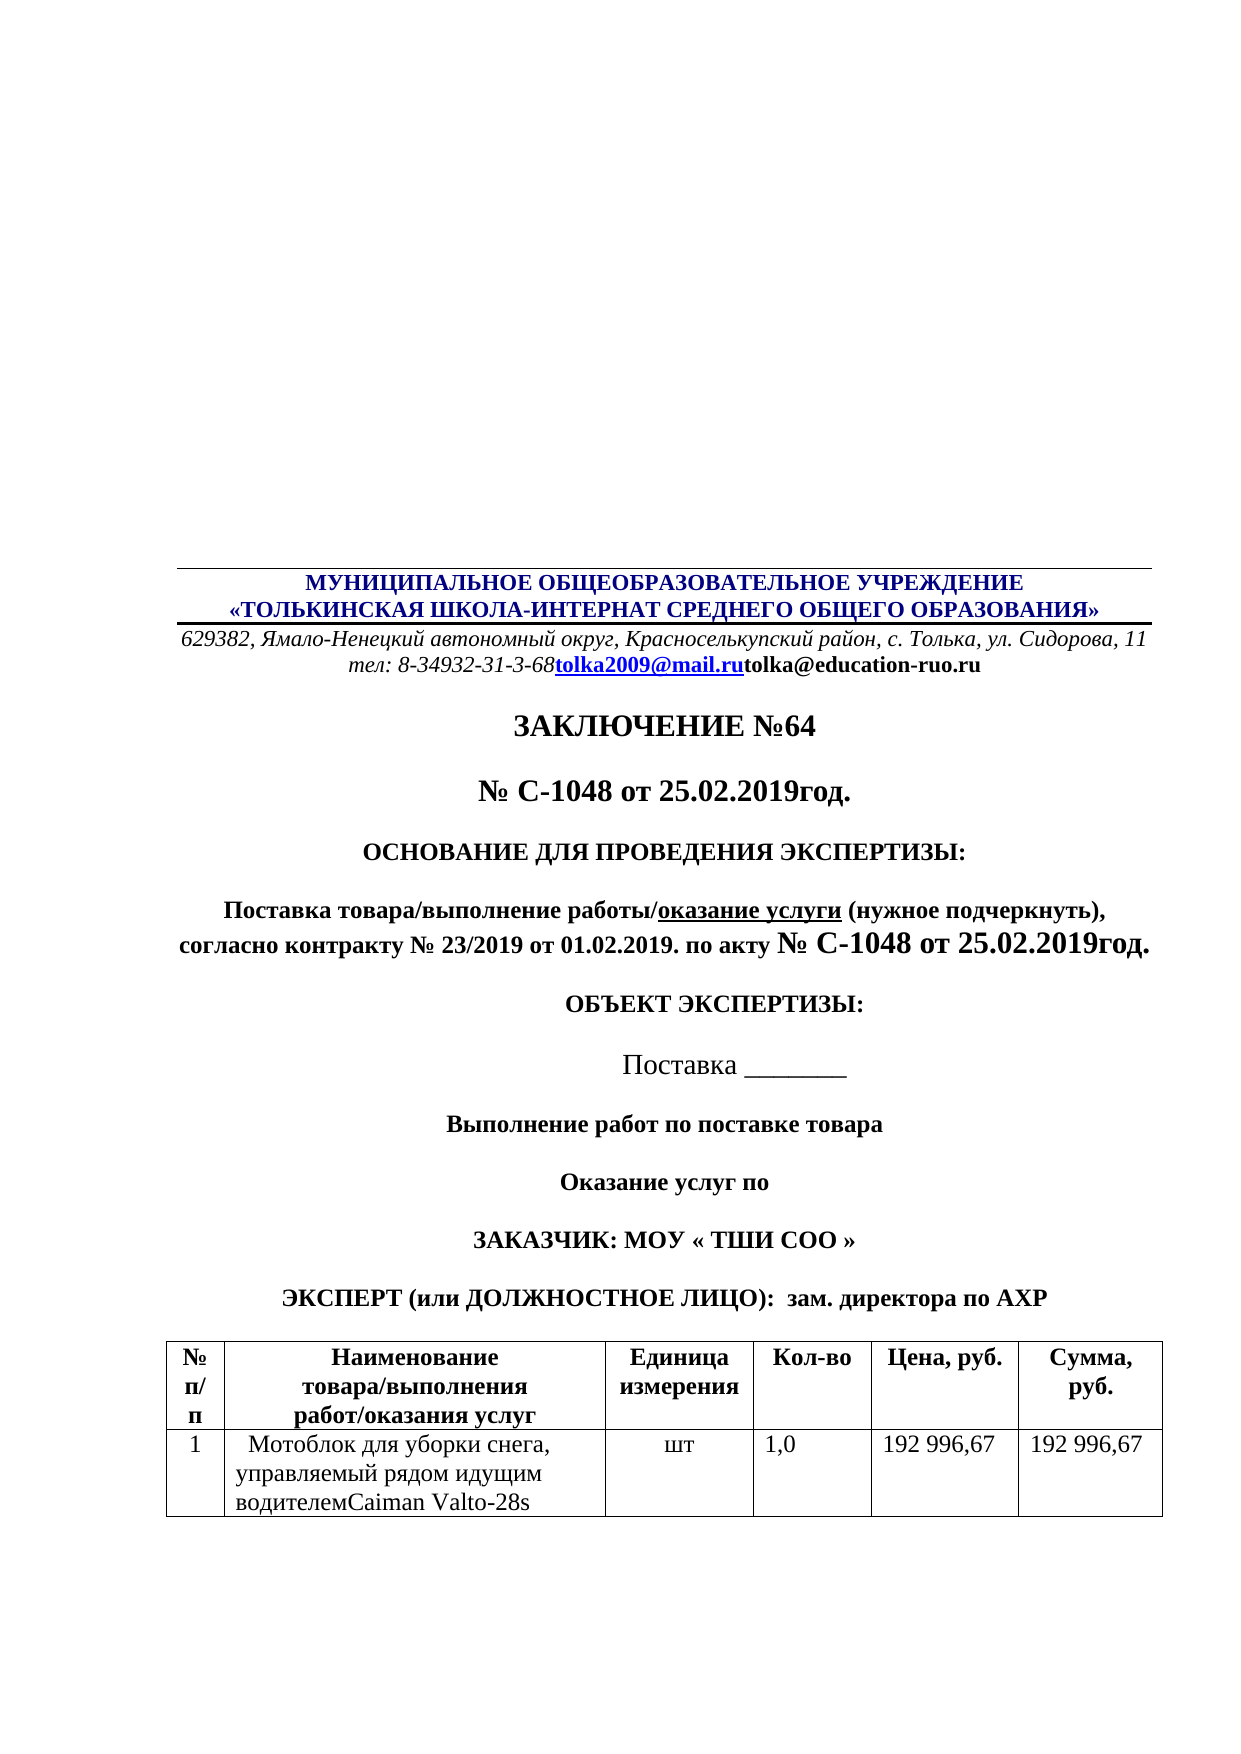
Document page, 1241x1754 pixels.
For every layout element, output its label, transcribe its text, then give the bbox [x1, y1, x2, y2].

text Поставка товара/выполнение работы/оказание услуги (нужное подчеркнуть), согласно контракту № 23/2019 от 01.02.2019. по акту № С-1048 от 25.02.2019год. [177, 895, 1152, 960]
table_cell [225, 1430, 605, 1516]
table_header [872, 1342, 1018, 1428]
text Оказание услуг по [177, 1167, 1152, 1196]
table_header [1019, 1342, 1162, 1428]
text ЗАКЛЮЧЕНИЕ №64 [177, 707, 1152, 743]
text № С-1048 от 25.02.2019год. [177, 772, 1152, 808]
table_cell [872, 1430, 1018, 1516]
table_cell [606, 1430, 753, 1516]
text ЗАКАЗЧИК: МОУ « ТШИ СОО » [177, 1225, 1152, 1254]
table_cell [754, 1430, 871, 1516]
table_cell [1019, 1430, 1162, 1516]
text МУНИЦИПАЛЬНОЕ ОБЩЕОБРАЗОВАТЕЛЬНОЕ УЧРЕЖДЕНИЕ [177, 569, 1152, 596]
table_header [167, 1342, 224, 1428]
text ОСНОВАНИЕ ДЛЯ ПРОВЕДЕНИЯ ЭКСПЕРТИЗЫ: [177, 837, 1152, 866]
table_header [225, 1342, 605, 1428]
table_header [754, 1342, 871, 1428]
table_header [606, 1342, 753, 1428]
text тел: 8-34932-31-3-68tolka2009@mail.rutolka@education-ruo.ru [177, 651, 1152, 678]
text «ТОЛЬКИНСКАЯ ШКОЛА-ИНТЕРНАТ СРЕДНЕГО ОБЩЕГО ОБРАЗОВАНИЯ» [177, 596, 1152, 622]
text Поставка _______ [177, 1047, 1152, 1080]
text ОБЪЕКТ ЭКСПЕРТИЗЫ: [177, 989, 1152, 1018]
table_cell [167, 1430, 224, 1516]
text Выполнение работ по поставке товара [177, 1109, 1152, 1138]
text 629382, Ямало-Ненецкий автономный округ, Красноселькупский район, с. Толька, ул. Сидорова, 11 [177, 625, 1152, 651]
text ЭКСПЕРТ (или ДОЛЖНОСТНОЕ ЛИЦО): зам. директора по АХР [177, 1283, 1152, 1312]
